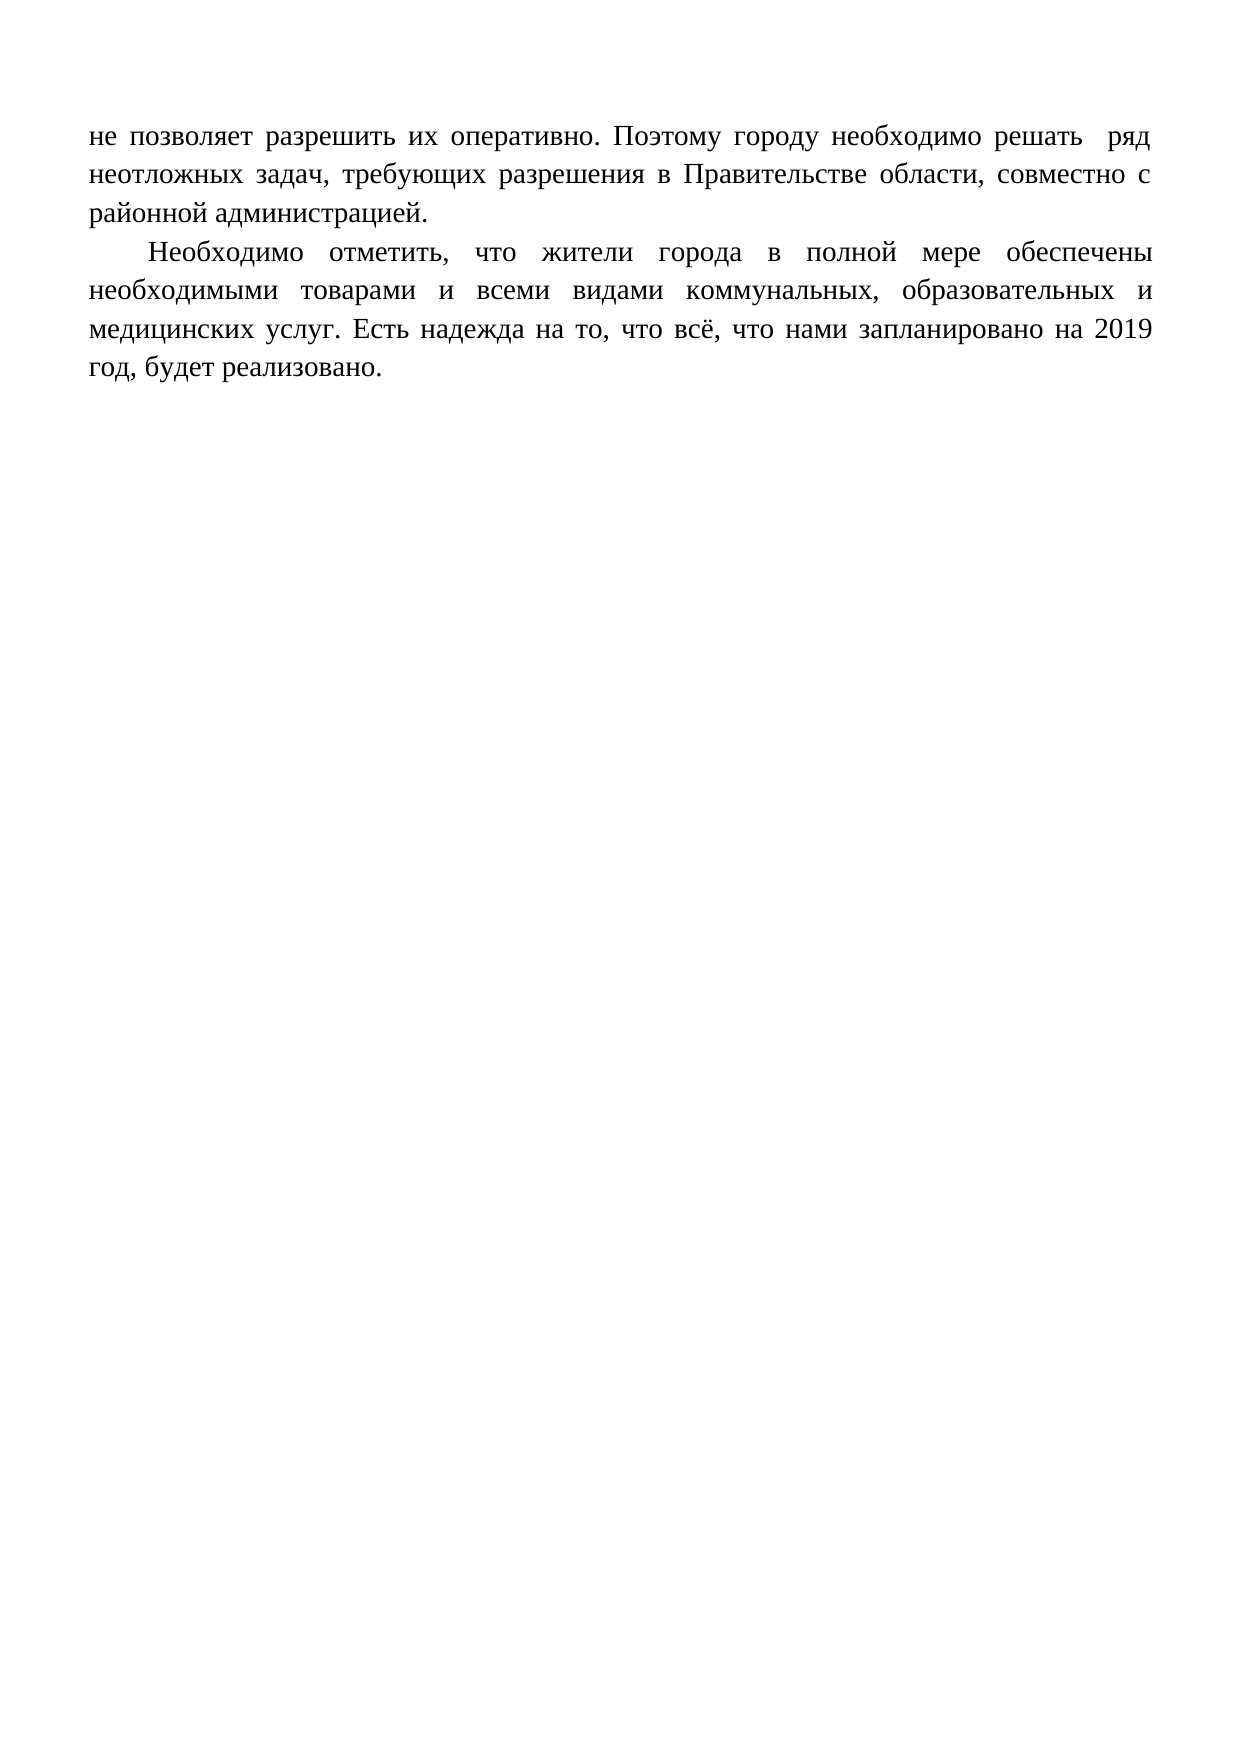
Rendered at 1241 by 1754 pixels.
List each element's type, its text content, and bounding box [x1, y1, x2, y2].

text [88, 118, 1152, 229]
text Необходимо отметить, что жители города в полной мере обеспечены необходимыми товарами и всеми видами коммунальных, образовательных и медицинских услуг. Есть надежда на то, что всё, что нами запланировано на 2019 год, будет реализовано. [88, 234, 1154, 383]
